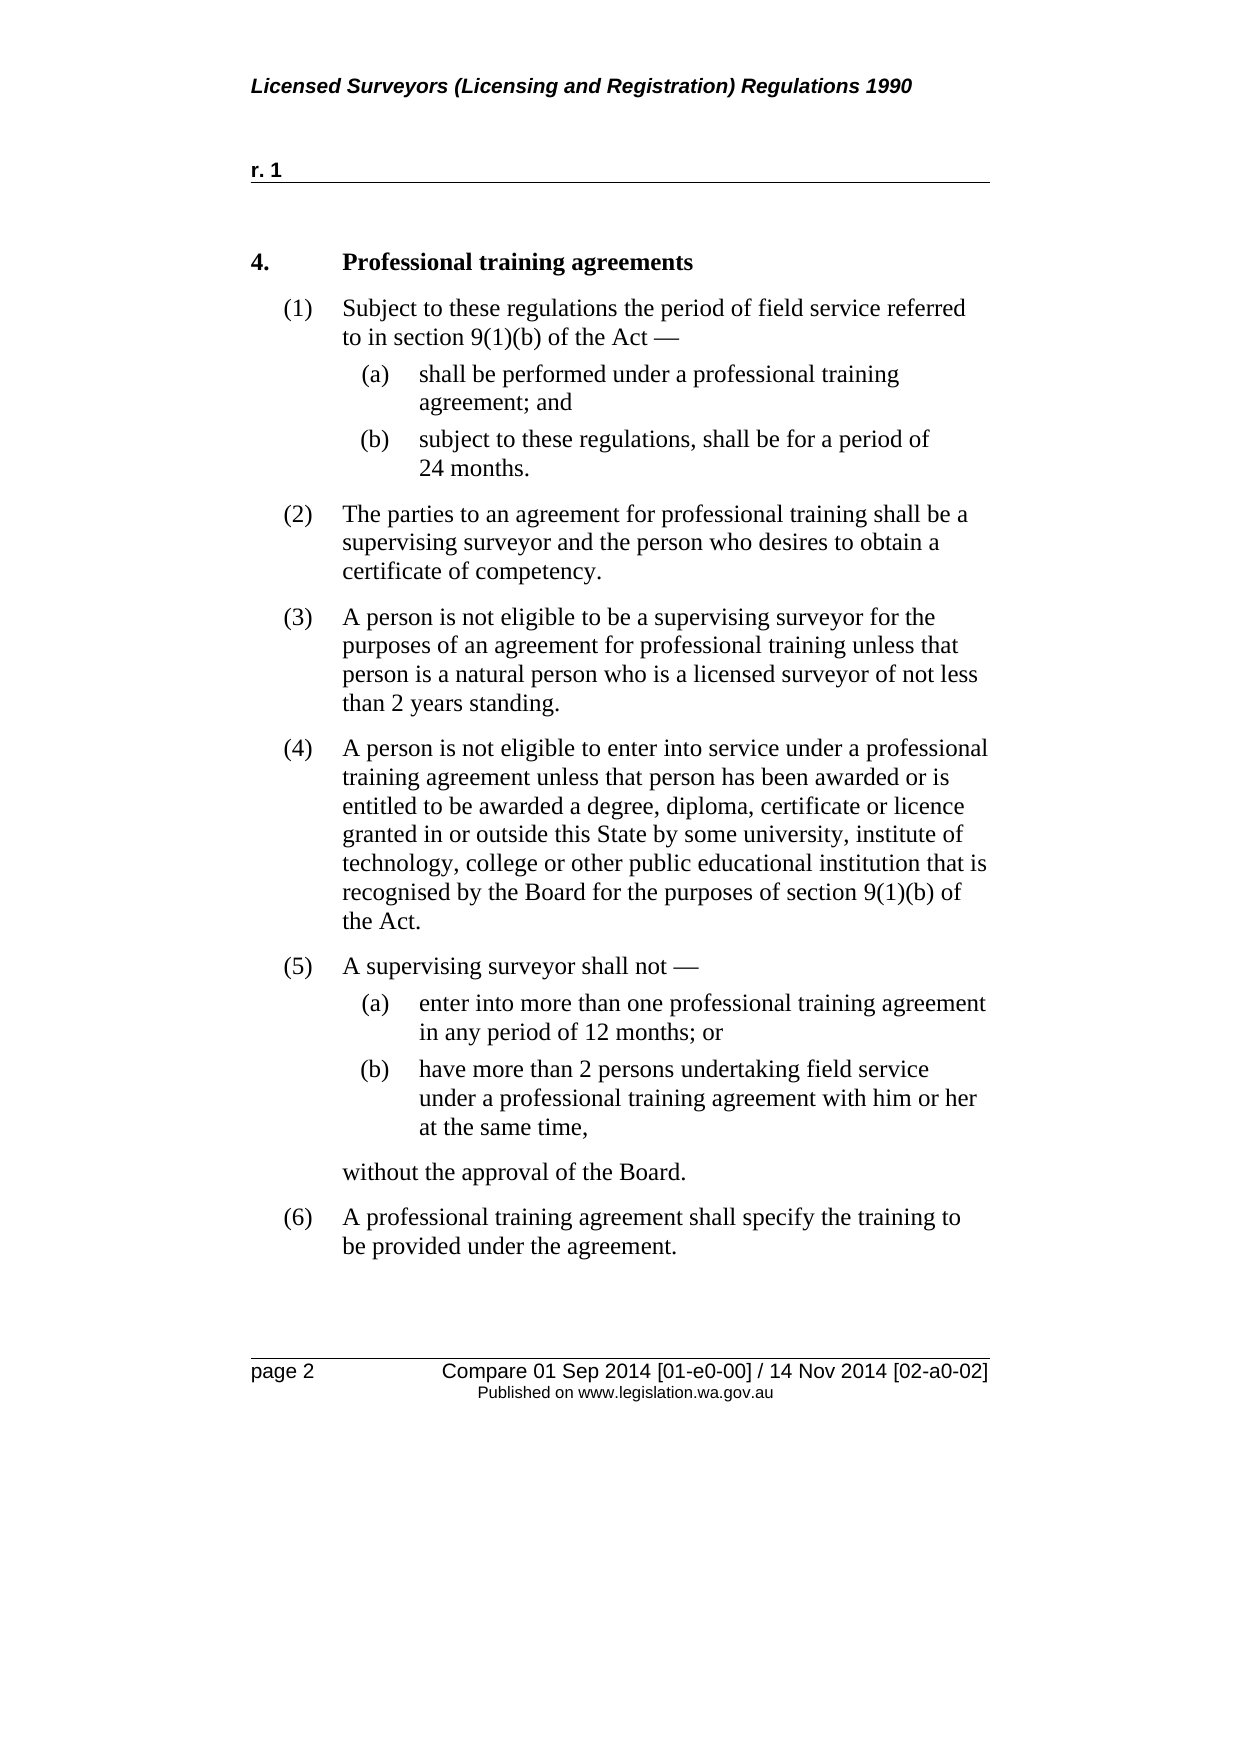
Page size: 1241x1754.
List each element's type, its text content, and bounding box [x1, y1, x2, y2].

text (a) enter into more than one professional training agreement in any period of 12 months; or [251, 988, 990, 1046]
text (5) A supervising surveyor shall not — [251, 951, 990, 980]
text (1) Subject to these regulations the period of field service referred to in section 9(1)(b) of the Act — [251, 293, 990, 350]
text (b) have more than 2 persons undertaking field service under a professional training agreement with him or her at the same time, [251, 1054, 990, 1140]
text (6) A professional training agreement shall specify the training to be provided under the agreement. [251, 1202, 990, 1260]
text (b) subject to these regulations, shall be for a period of 24 months. [251, 424, 990, 482]
text (a) shall be performed under a professional training agreement; and [251, 359, 990, 416]
text (4) A person is not eligible to enter into service under a professional training agreement unless that person has been awarded or is entitled to be awarded a degree, diploma, certificate or licence granted in or outside this State by some university, institute of technology, college or other public educational institution that is recognised by the Board for the purposes of section 9(1)(b) of the Act. [251, 733, 990, 934]
text (2) The parties to an agreement for professional training shall be a supervising surveyor and the person who desires to obtain a certificate of competency. [251, 499, 990, 585]
text without the approval of the Board. [251, 1157, 990, 1186]
subtitle 4. Professional training agreements [251, 247, 990, 276]
text (3) A person is not eligible to be a supervising surveyor for the purposes of an agreement for professional training unless that person is a natural person who is a licensed surveyor of not less than 2 years standing. [251, 602, 990, 717]
